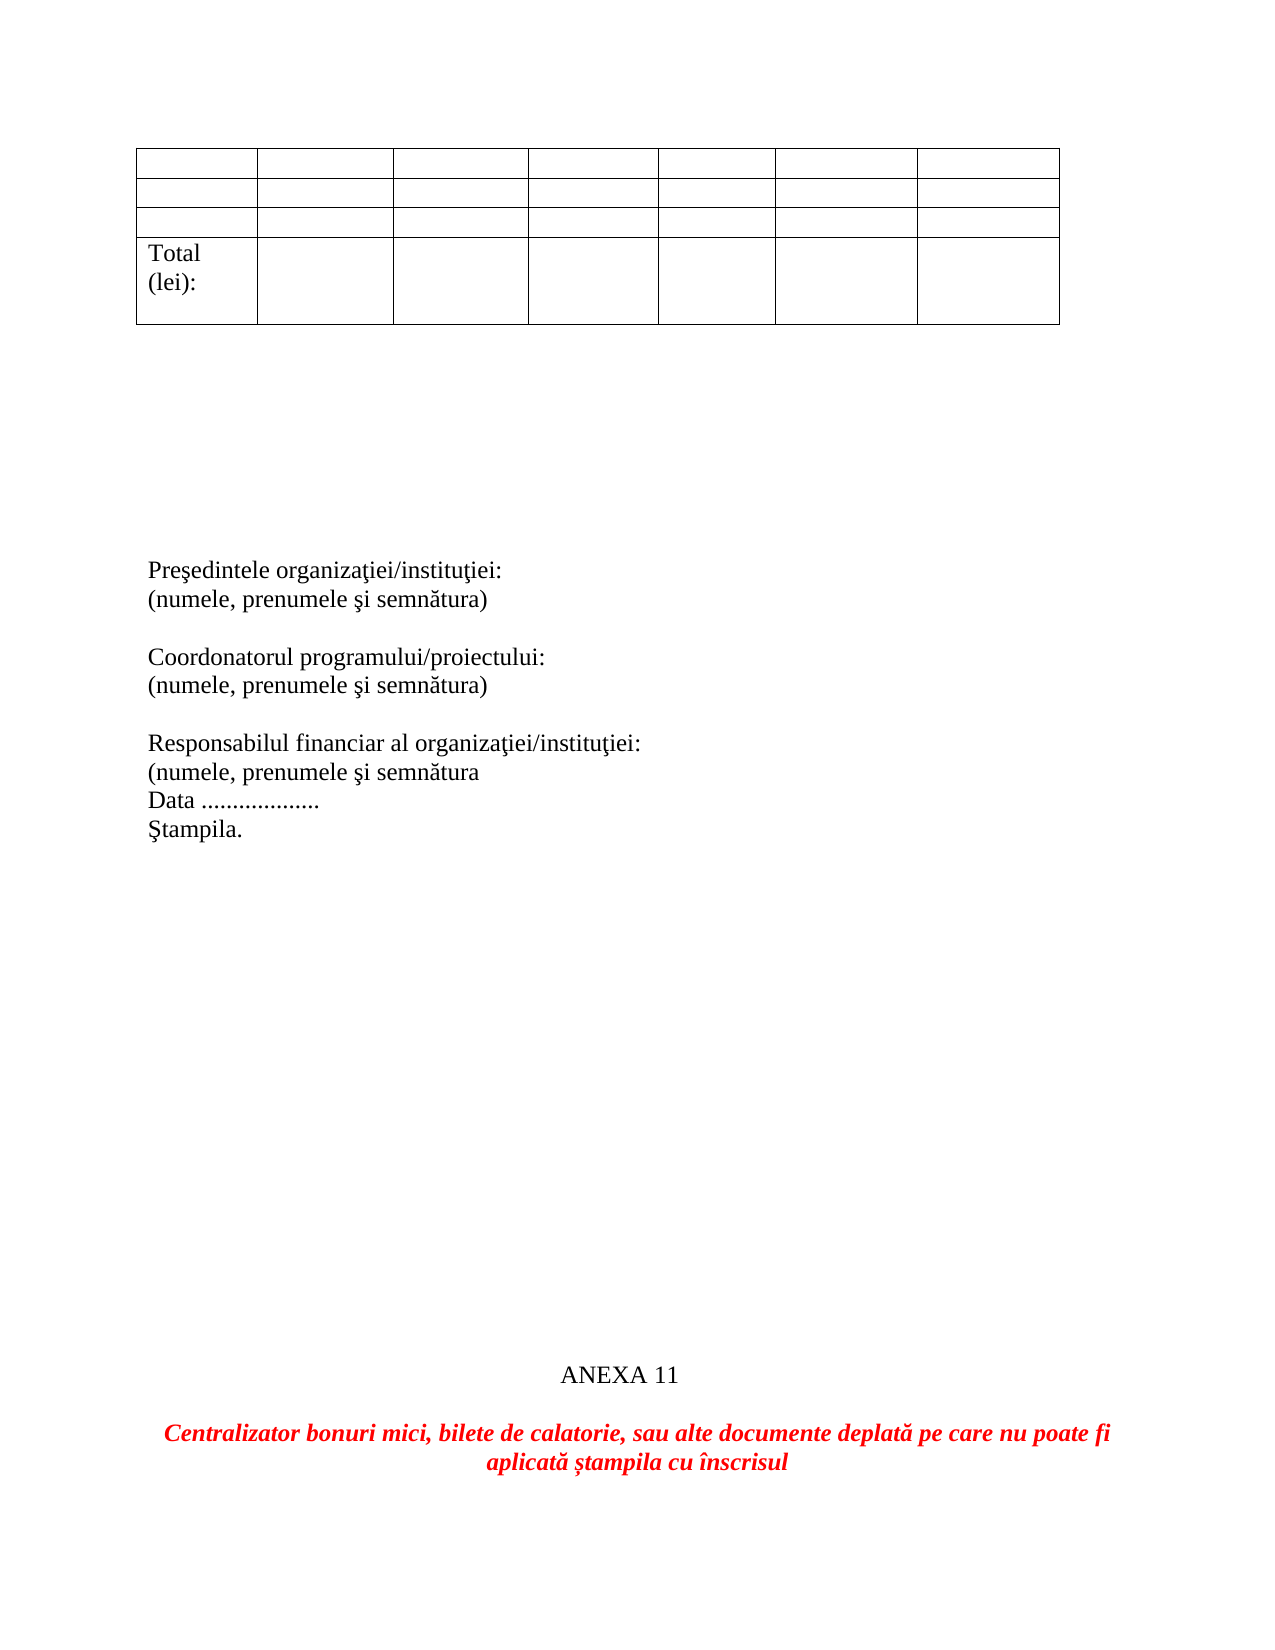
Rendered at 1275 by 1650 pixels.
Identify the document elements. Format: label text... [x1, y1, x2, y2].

text Data ................... [148, 785, 1127, 814]
table_cell [394, 208, 528, 237]
table_cell [529, 238, 658, 324]
text Preşedintele organizaţiei/instituţiei: [148, 555, 1127, 584]
table_cell [659, 179, 775, 207]
table_cell [918, 238, 1059, 324]
table_cell [918, 149, 1059, 177]
table_cell [659, 149, 775, 177]
table_cell Total (lei): [137, 238, 257, 324]
table_cell [776, 208, 917, 237]
table_cell [258, 238, 393, 324]
table_cell [394, 238, 528, 324]
table_cell [918, 179, 1059, 207]
text (numele, prenumele şi semnătura) [148, 670, 1127, 699]
table_cell [529, 149, 658, 177]
table_cell [529, 179, 658, 207]
table_cell [776, 149, 917, 177]
table_cell [529, 208, 658, 237]
text (numele, prenumele şi semnătura [148, 757, 1127, 785]
table_cell [918, 208, 1059, 237]
table_cell [258, 208, 393, 237]
table_cell [659, 238, 775, 324]
text (numele, prenumele şi semnătura) [148, 584, 1127, 613]
table_cell [776, 179, 917, 207]
text Responsabilul financiar al organizaţiei/instituţiei: [148, 728, 1127, 757]
text Centralizator bonuri mici, bilete de calatorie, sau alte documente deplată pe care nu poate fi aplicată ștampila cu înscrisul [148, 1418, 1127, 1475]
text Coordonatorul programului/proiectului: [148, 642, 1127, 670]
table_cell [394, 149, 528, 177]
text ANEXA 11 [148, 1360, 1127, 1389]
table_cell [137, 149, 257, 177]
table_cell [137, 179, 257, 207]
table_cell [258, 149, 393, 177]
table_cell [258, 179, 393, 207]
table_cell [659, 208, 775, 237]
table_cell [776, 238, 917, 324]
text Ştampila. [148, 814, 1127, 843]
table_cell [137, 208, 257, 237]
table_cell [394, 179, 528, 207]
